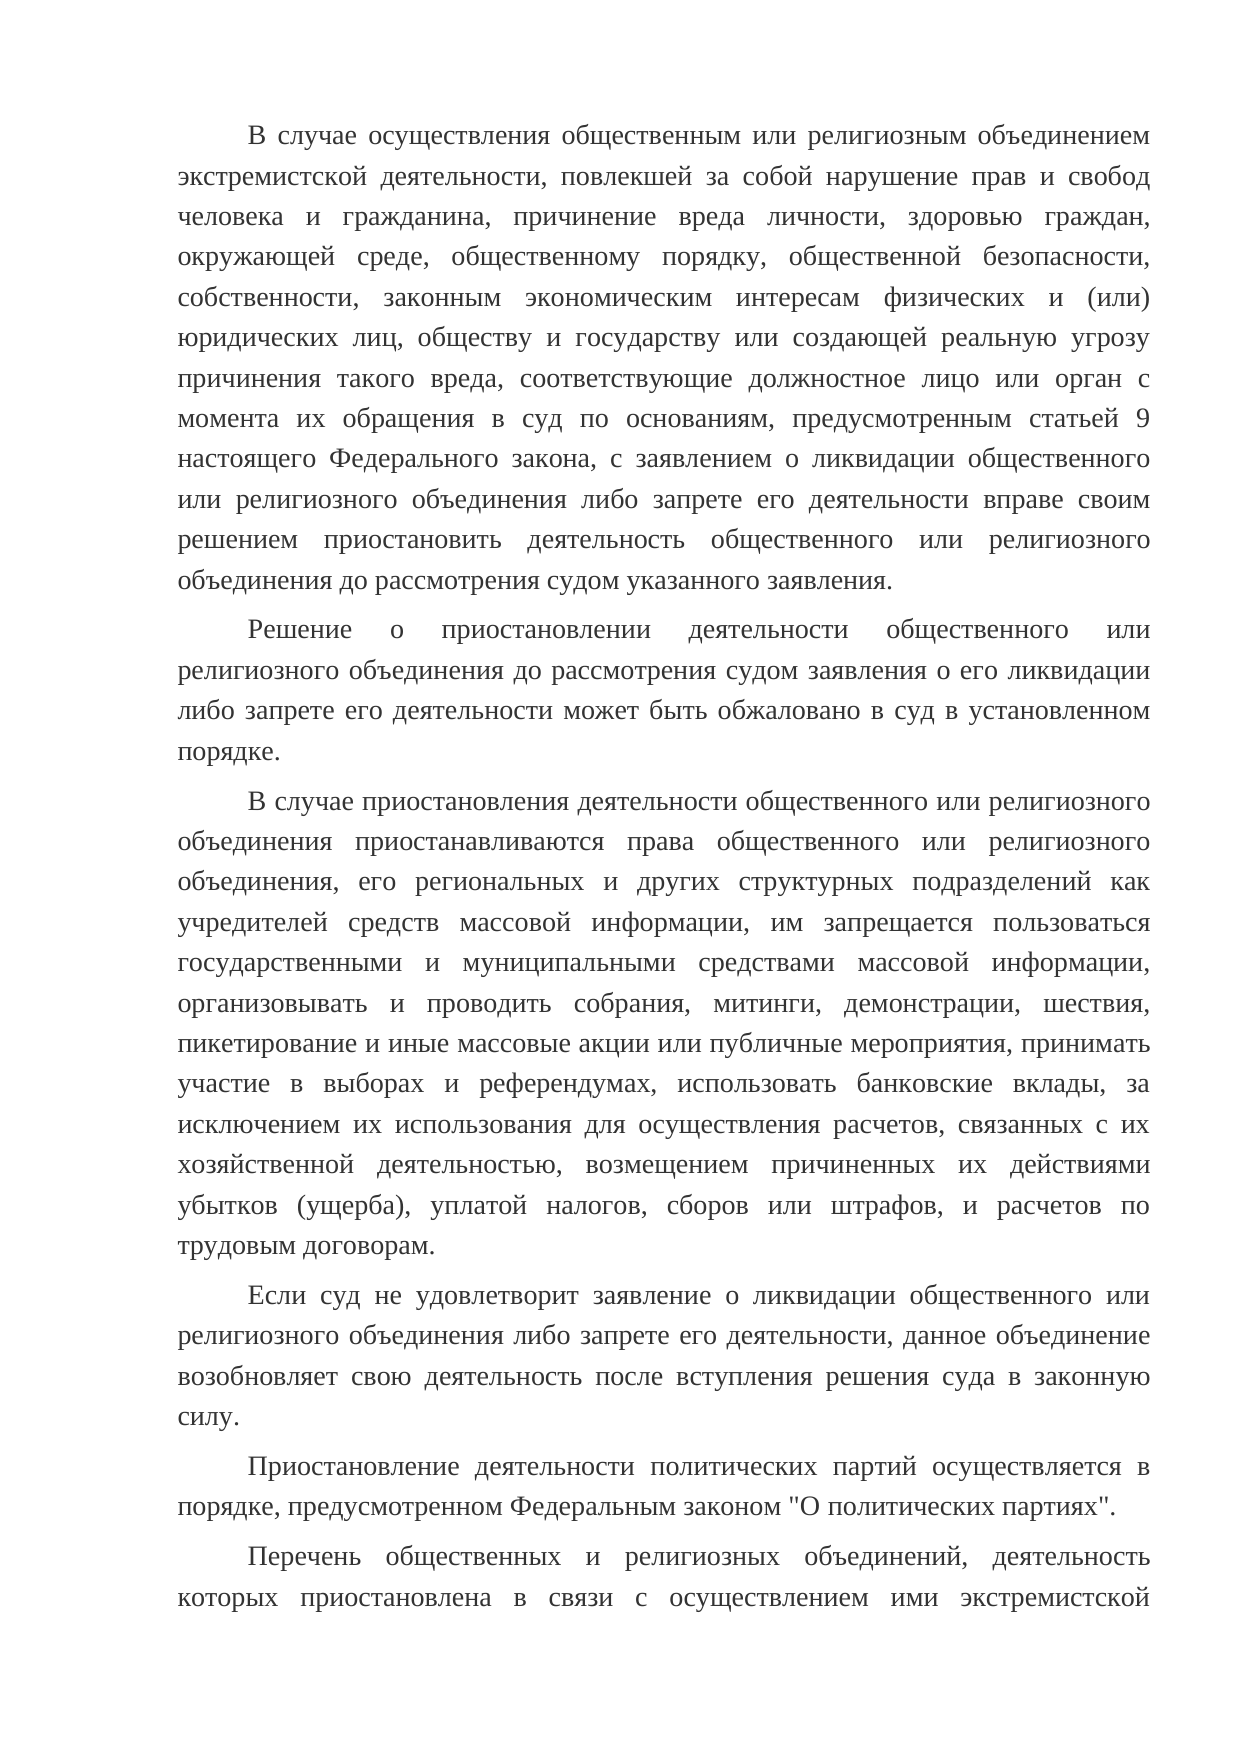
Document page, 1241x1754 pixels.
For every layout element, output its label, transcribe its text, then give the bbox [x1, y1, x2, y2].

text В случае приостановления деятельности общественного или религиозного объединения приостанавливаются права общественного или религиозного объединения, его региональных и других структурных подразделений как учредителей средств массовой информации, им запрещается пользоваться государственными и муниципальными средствами массовой информации, организовывать и проводить собрания, митинги, демонстрации, шествия, пикетирование и иные массовые акции или публичные мероприятия, принимать участие в выборах и референдумах, использовать банковские вклады, за исключением их использования для осуществления расчетов, связанных с их хозяйственной деятельностью, возмещением причиненных их действиями убытков (ущерба), уплатой налогов, сборов или штрафов, и расчетов по трудовым договорам. [177, 783, 1152, 1261]
text В случае осуществления общественным или религиозным объединением экстремистской деятельности, повлекшей за собой нарушение прав и свобод человека и гражданина, причинение вреда личности, здоровью граждан, окружающей среде, общественному порядку, общественной безопасности, собственности, законным экономическим интересам физических и (или) юридических лиц, обществу и государству или создающей реальную угрозу причинения такого вреда, соответствующие должностное лицо или орган с момента их обращения в суд по основаниям, предусмотренным статьей 9 настоящего Федерального закона, с заявлением о ликвидации общественного или религиозного объединения либо запрете его деятельности вправе своим решением приостановить деятельность общественного или религиозного объединения до рассмотрения судом указанного заявления. [177, 118, 1152, 595]
text Приостановление деятельности политических партий осуществляется в порядке, предусмотренном Федеральным законом "О политических партиях". [177, 1449, 1152, 1522]
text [177, 1539, 1152, 1612]
text Решение о приостановлении деятельности общественного или религиозного объединения до рассмотрения судом заявления о его ликвидации либо запрете его деятельности может быть обжаловано в суд в установленном порядке. [177, 612, 1152, 766]
text Если суд не удовлетворит заявление о ликвидации общественного или религиозного объединения либо запрете его деятельности, данное объединение возобновляет свою деятельность после вступления решения суда в законную силу. [177, 1278, 1152, 1432]
